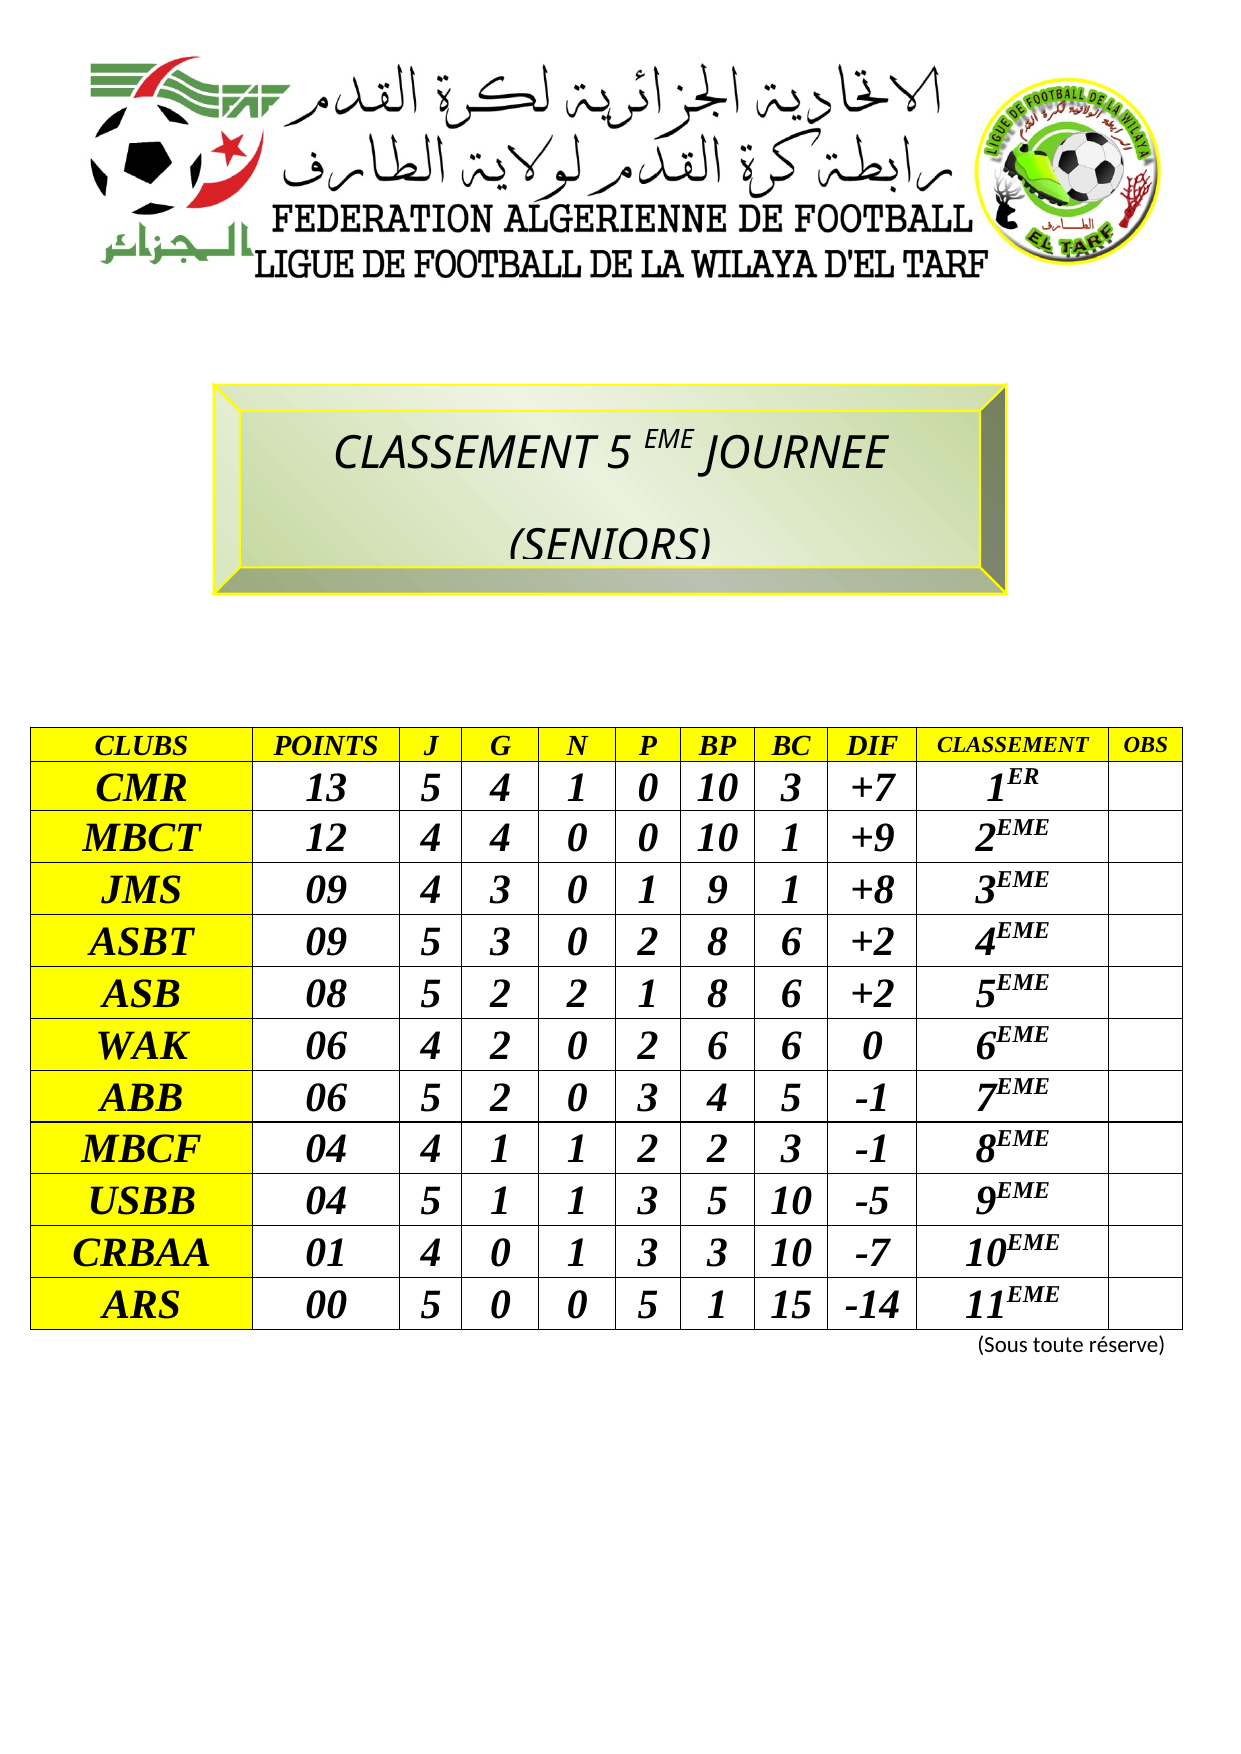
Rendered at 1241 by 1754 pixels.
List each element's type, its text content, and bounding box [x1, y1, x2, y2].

table_cell 1 [755, 811, 827, 862]
table_cell 1 [616, 863, 680, 914]
table_cell ASBT [31, 915, 252, 966]
picture [75, 29, 1166, 297]
table_header OBS [1109, 728, 1182, 761]
table_cell USBB [31, 1174, 252, 1225]
table_cell 2 [462, 1071, 538, 1121]
table_cell 3 [462, 863, 538, 914]
table_cell [1109, 1123, 1182, 1173]
table_cell [1109, 762, 1182, 810]
text (Sous toute réserve) [75, 1330, 1165, 1358]
table_header G [462, 728, 538, 761]
table_cell 5 [755, 1071, 827, 1121]
table_cell 13 [253, 762, 399, 810]
table_cell 1 [539, 1123, 615, 1173]
table_cell 3 [755, 762, 827, 810]
table_cell [1109, 863, 1182, 914]
table_cell +7 [828, 762, 916, 810]
table_cell 6 [681, 1019, 754, 1069]
table_cell 12 [253, 811, 399, 862]
table_cell 04 [253, 1174, 399, 1225]
table_cell +2 [828, 915, 916, 966]
table_cell -14 [828, 1278, 916, 1329]
table_cell 4EME [917, 915, 1108, 966]
table_cell 3 [755, 1123, 827, 1173]
table_cell 5 [616, 1278, 680, 1329]
table_cell -1 [828, 1071, 916, 1121]
table_cell 5 [400, 1174, 461, 1225]
table_cell 2 [539, 967, 615, 1018]
table_header BP [681, 728, 754, 761]
table_cell 3 [616, 1174, 680, 1225]
table_cell [1109, 915, 1182, 966]
table_cell 1 [616, 967, 680, 1018]
table_cell 8 [681, 967, 754, 1018]
table_header P [616, 728, 680, 761]
table_cell 1 [539, 1174, 615, 1225]
table_cell -5 [828, 1174, 916, 1225]
table_cell 9EME [917, 1174, 1108, 1225]
table_cell 1 [462, 1174, 538, 1225]
table_cell 09 [253, 915, 399, 966]
table_header J [400, 728, 461, 761]
table_cell 0 [539, 1019, 615, 1069]
table_cell 7EME [917, 1071, 1108, 1121]
table_cell [1109, 1278, 1182, 1329]
table_cell [1109, 967, 1182, 1018]
table_cell 0 [539, 863, 615, 914]
table_cell 1 [755, 863, 827, 914]
table_cell 10 [681, 762, 754, 810]
table_cell WAK [31, 1019, 252, 1069]
table_cell 2 [462, 1019, 538, 1069]
table_cell 04 [253, 1123, 399, 1173]
table_cell 4 [462, 811, 538, 862]
table_cell 3 [616, 1226, 680, 1277]
table_cell [1109, 1174, 1182, 1225]
table_cell 5 [400, 915, 461, 966]
table_cell 2 [616, 1123, 680, 1173]
table_cell 2 [462, 967, 538, 1018]
table_cell 5 [681, 1174, 754, 1225]
table_cell 1 [539, 1226, 615, 1277]
table_cell 6EME [917, 1019, 1108, 1069]
table_cell 2 [616, 1019, 680, 1069]
table_cell ABB [31, 1071, 252, 1121]
table_header N [539, 728, 615, 761]
table_cell 0 [539, 1278, 615, 1329]
table_cell 08 [253, 967, 399, 1018]
table_cell 1 [462, 1123, 538, 1173]
table_cell 3EME [917, 863, 1108, 914]
table_cell 0 [616, 762, 680, 810]
table_cell 4 [681, 1071, 754, 1121]
table_header CLASSEMENT [917, 728, 1108, 761]
table_cell 4 [400, 1226, 461, 1277]
table_cell 4 [400, 1123, 461, 1173]
table_cell 0 [462, 1226, 538, 1277]
table_cell 6 [755, 967, 827, 1018]
table_cell +8 [828, 863, 916, 914]
table_cell 0 [462, 1278, 538, 1329]
table_cell 15 [755, 1278, 827, 1329]
table_cell 11EME [917, 1278, 1108, 1329]
table_cell MBCT [31, 811, 252, 862]
table_cell 5EME [917, 967, 1108, 1018]
table_cell 00 [253, 1278, 399, 1329]
table_cell 5 [400, 967, 461, 1018]
table_cell -1 [828, 1123, 916, 1173]
table_cell ARS [31, 1278, 252, 1329]
table_cell 2 [616, 915, 680, 966]
table_cell 01 [253, 1226, 399, 1277]
table_header BC [755, 728, 827, 761]
table_cell [1109, 1226, 1182, 1277]
table_cell 9 [681, 863, 754, 914]
table_cell 5 [400, 1278, 461, 1329]
table_cell 0 [539, 811, 615, 862]
table_cell 0 [828, 1019, 916, 1069]
table_cell 4 [400, 1019, 461, 1069]
table_cell 06 [253, 1071, 399, 1121]
table_cell 8 [681, 915, 754, 966]
table_cell 4 [462, 762, 538, 810]
table_cell 2 [681, 1123, 754, 1173]
table_cell 5 [400, 1071, 461, 1121]
table_cell 10 [681, 811, 754, 862]
table_cell 6 [755, 1019, 827, 1069]
table_cell 4 [400, 811, 461, 862]
table_cell 3 [681, 1226, 754, 1277]
table_cell +9 [828, 811, 916, 862]
table_cell 10EME [917, 1226, 1108, 1277]
table_cell ASB [31, 967, 252, 1018]
table_cell 10 [755, 1226, 827, 1277]
table_cell 3 [462, 915, 538, 966]
table_cell 1 [681, 1278, 754, 1329]
table_cell CMR [31, 762, 252, 810]
table_cell 10 [755, 1174, 827, 1225]
table_header CLUBS [31, 728, 252, 761]
table_cell 3 [616, 1071, 680, 1121]
table_cell 0 [539, 915, 615, 966]
table_header POINTS [253, 728, 399, 761]
table_cell 2EME [917, 811, 1108, 862]
table_cell 0 [539, 1071, 615, 1121]
table_cell 4 [400, 863, 461, 914]
table_cell [1109, 1019, 1182, 1069]
table_cell [1109, 811, 1182, 862]
table_cell 6 [755, 915, 827, 966]
table_cell 8EME [917, 1123, 1108, 1173]
table_cell MBCF [31, 1123, 252, 1173]
table_header DIF [828, 728, 916, 761]
table_cell 0 [616, 811, 680, 862]
table_cell 1 [539, 762, 615, 810]
table_cell JMS [31, 863, 252, 914]
table_cell CRBAA [31, 1226, 252, 1277]
table_cell [1109, 1071, 1182, 1121]
table_cell +2 [828, 967, 916, 1018]
table_cell -7 [828, 1226, 916, 1277]
table_cell 09 [253, 863, 399, 914]
table_cell 06 [253, 1019, 399, 1069]
table_cell 5 [400, 762, 461, 810]
table_cell 1ER [917, 762, 1108, 810]
